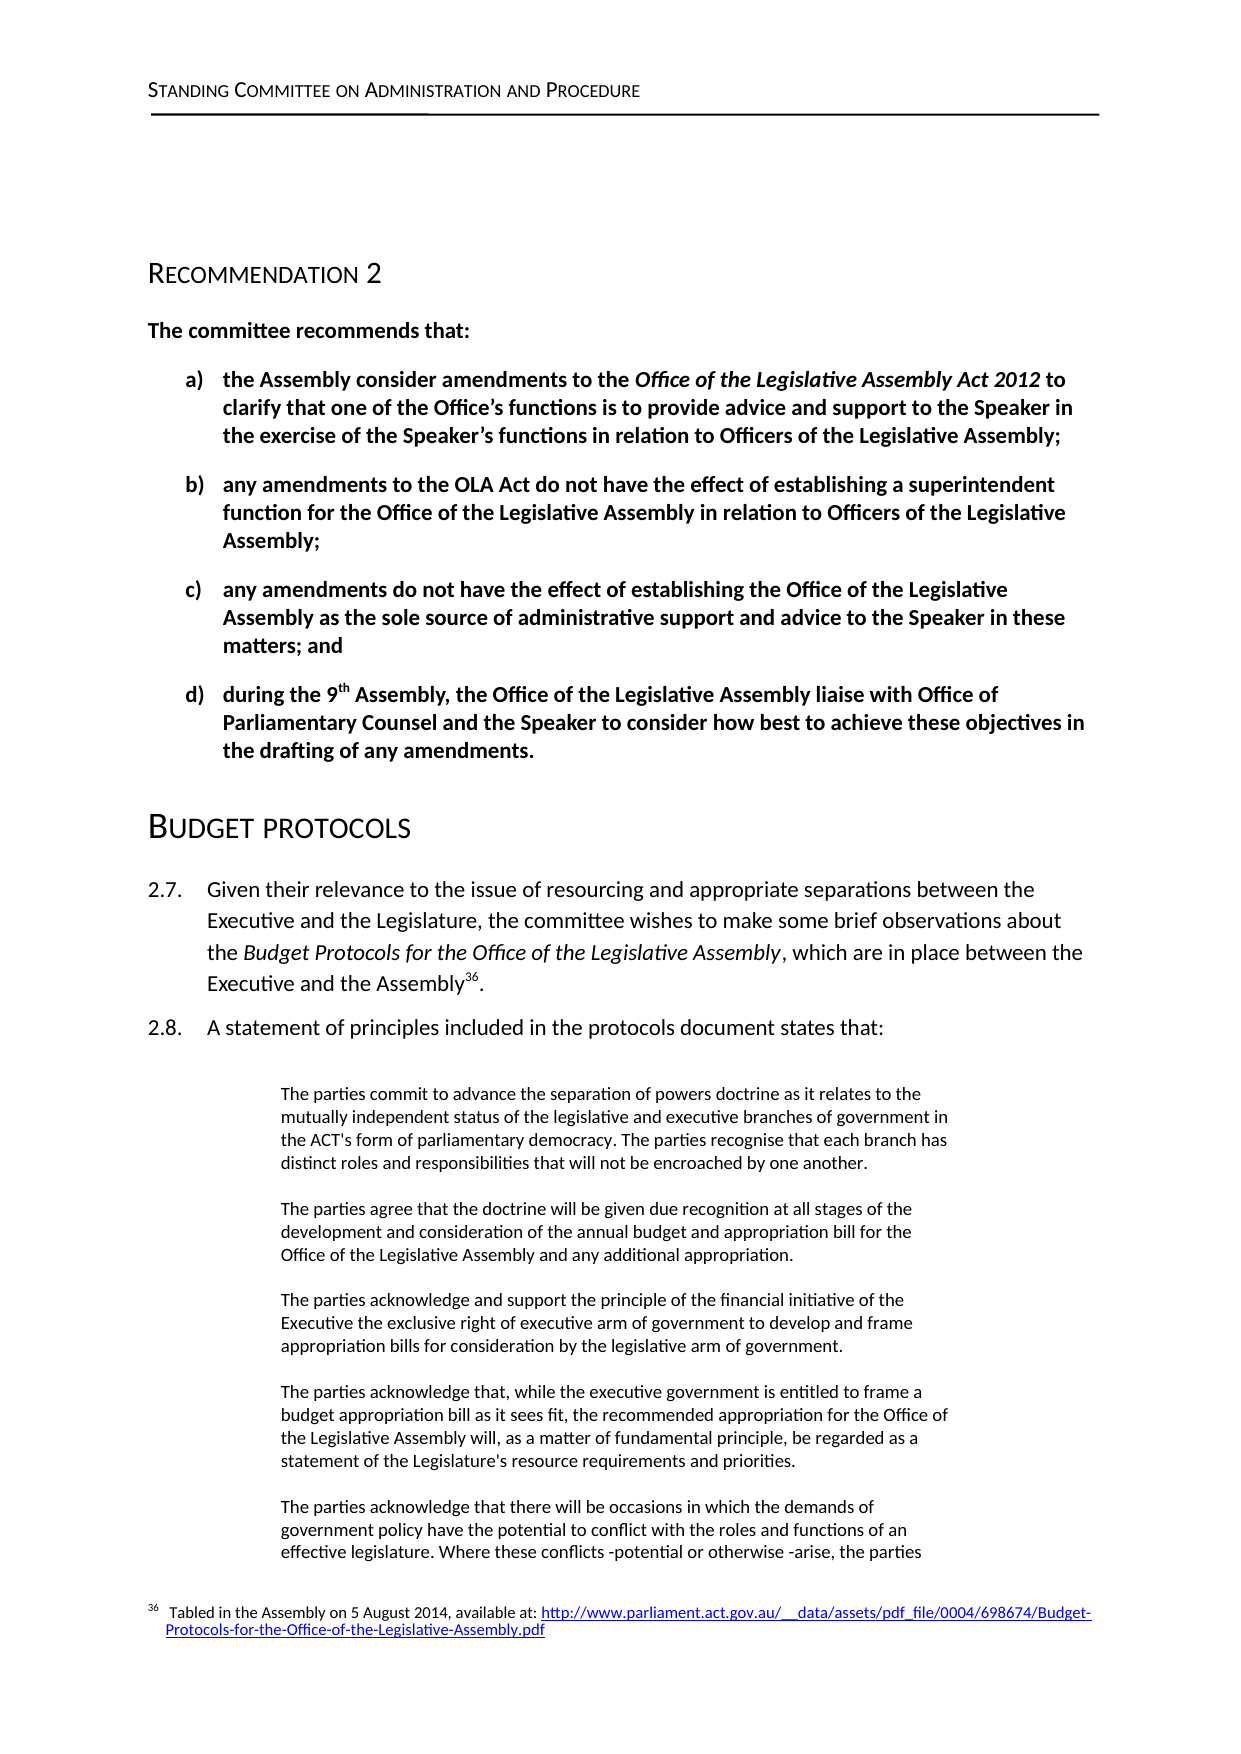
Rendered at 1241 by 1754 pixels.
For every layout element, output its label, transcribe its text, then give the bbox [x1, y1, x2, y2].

text The committee recommends that: [148, 316, 1092, 344]
subtitle Budget protocols [148, 802, 1092, 847]
text The parties commit to advance the separation of powers doctrine as it relates to the mutually independent status of the legislative and executive branches of government in the ACT's form of parliamentary democracy. The parties recognise that each branch has distinct roles and responsibilities that will not be encroached by one another. [281, 1082, 960, 1174]
subtitle Recommendation 2 [148, 253, 1092, 291]
list any amendments to the OLA Act do not have the effect of establishing a superintendent function for the Office of the Legislative Assembly in relation to Officers of the Legislative Assembly; [185, 470, 1092, 554]
list any amendments do not have the effect of establishing the Office of the Legislative Assembly as the sole source of administrative support and advice to the Speaker in these matters; and [185, 575, 1092, 659]
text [281, 1495, 960, 1564]
text The parties acknowledge and support the principle of the financial initiative of the Executive the exclusive right of executive arm of government to develop and frame appropriation bills for consideration by the legislative arm of government. [281, 1289, 960, 1357]
list during the 9th Assembly, the Office of the Legislative Assembly liaise with Office of Parliamentary Counsel and the Speaker to consider how best to achieve these objectives in the drafting of any amendments. [185, 680, 1092, 764]
list the Assembly consider amendments to the Office of the Legislative Assembly Act 2012 to clarify that one of the Office’s functions is to provide advice and support to the Speaker in the exercise of the Speaker’s functions in relation to Officers of the Legislative Assembly; [185, 365, 1092, 449]
text The parties acknowledge that, while the executive government is entitled to frame a budget appropriation bill as it sees fit, the recommended appropriation for the Office of the Legislative Assembly will, as a matter of fundamental principle, be regarded as a statement of the Legislature's resource requirements and priorities. [281, 1380, 960, 1472]
text Given their relevance to the issue of resourcing and appropriate separations between the Executive and the Legislature, the committee wishes to make some brief observations about the Budget Protocols for the Office of the Legislative Assembly, which are in place between the Executive and the Assembly. [148, 872, 1092, 997]
text A statement of principles included in the protocols document states that: [148, 1010, 1092, 1041]
text The parties agree that the doctrine will be given due recognition at all stages of the development and consideration of the annual budget and appropriation bill for the Office of the Legislative Assembly and any additional appropriation. [281, 1197, 960, 1266]
